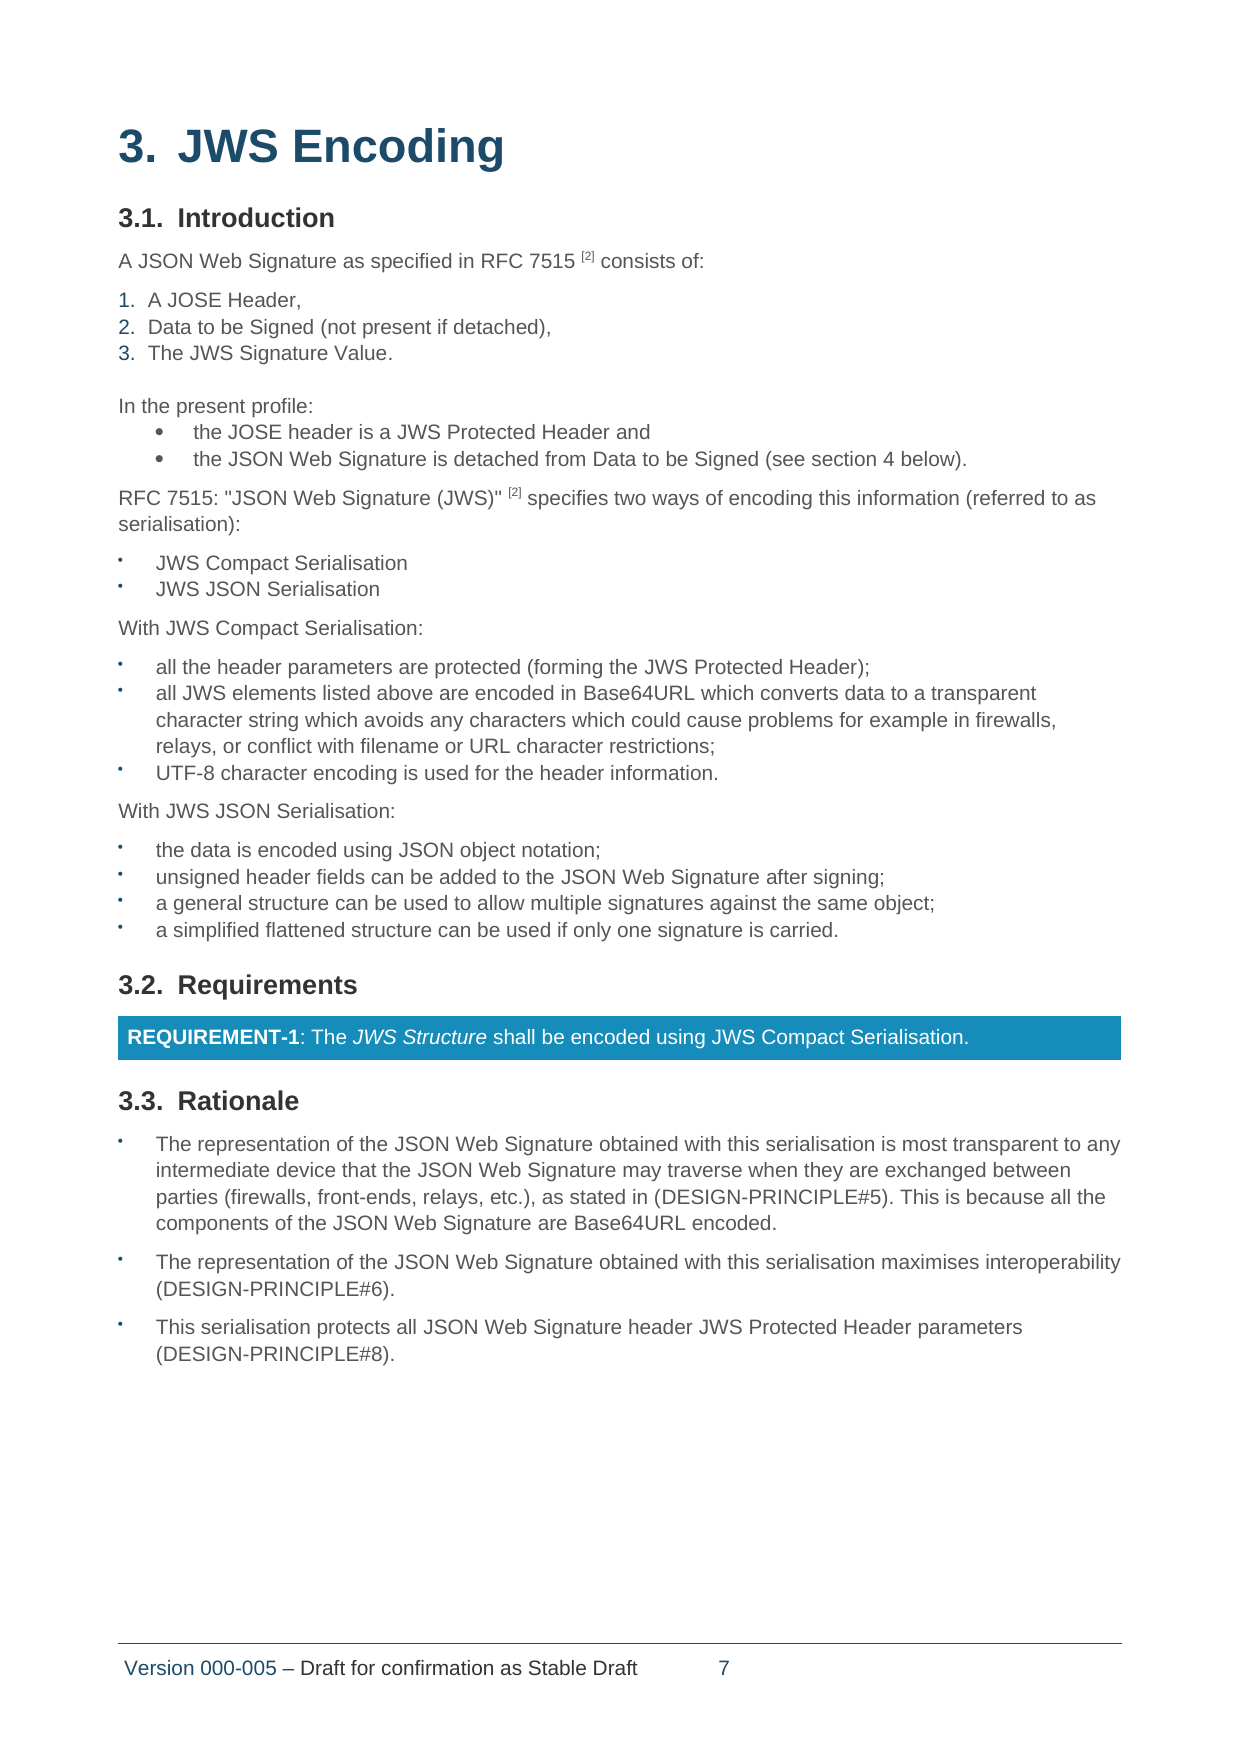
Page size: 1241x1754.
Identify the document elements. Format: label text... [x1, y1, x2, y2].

text With JWS Compact Serialisation: [118, 616, 1122, 640]
list A JOSE Header, [118, 288, 1122, 312]
subtitle Rationale [118, 1085, 1122, 1116]
subtitle Introduction [118, 202, 1122, 234]
list the JSON Web Signature is detached from Data to be Signed (see section 4 below). [156, 446, 1122, 470]
text This serialisation protects all JSON Web Signature header JWS Protected Header parameters (DESIGN-PRINCIPLE#8). [118, 1315, 1122, 1366]
text A JSON Web Signature as specified in RFC 7515 [2] consists of: [118, 249, 1122, 273]
text JWS Compact Serialisation [118, 551, 1122, 574]
text JWS JSON Serialisation [118, 577, 1122, 601]
text the data is encoded using JSON object notation; [118, 838, 1122, 862]
list Data to be Signed (not present if detached), [118, 314, 1122, 338]
text unsigned header fields can be added to the JSON Web Signature after signing; [118, 865, 1122, 889]
subtitle Requirements [118, 969, 1122, 1000]
text The representation of the JSON Web Signature obtained with this serialisation maximises interoperability (DESIGN-PRINCIPLE#6). [118, 1250, 1122, 1300]
text With JWS JSON Serialisation: [118, 799, 1122, 823]
list In the present profile: [118, 393, 1122, 417]
list the JOSE header is a JWS Protected Header and [156, 420, 1122, 444]
text a general structure can be used to allow multiple signatures against the same object; [118, 891, 1122, 915]
list The JWS Signature Value. [118, 341, 1122, 365]
text all JWS elements listed above are encoded in Base64URL which converts data to a transparent character string which avoids any characters which could cause problems for example in firewalls, relays, or conflict with filename or URL character restrictions; [118, 681, 1122, 758]
table_header REQUIREMENT-1: The JWS Structure shall be encoded using JWS Compact Serialisation. [118, 1016, 1121, 1060]
text a simplified flattened structure can be used if only one signature is carried. [118, 918, 1122, 942]
text UTF-8 character encoding is used for the header information. [118, 760, 1122, 784]
text all the header parameters are protected (forming the JWS Protected Header); [118, 655, 1122, 679]
text The representation of the JSON Web Signature obtained with this serialisation is most transparent to any intermediate device that the JSON Web Signature may traverse when they are exchanged between parties (firewalls, front-ends, relays, etc.), as stated in (DESIGN-PRINCIPLE#5). This is because all the components of the JSON Web Signature are Base64URL encoded. [118, 1132, 1122, 1235]
subtitle JWS Encoding [118, 118, 1122, 172]
text RFC 7515: "JSON Web Signature (JWS)" [2] specifies two ways of encoding this information (referred to as serialisation): [118, 485, 1122, 536]
